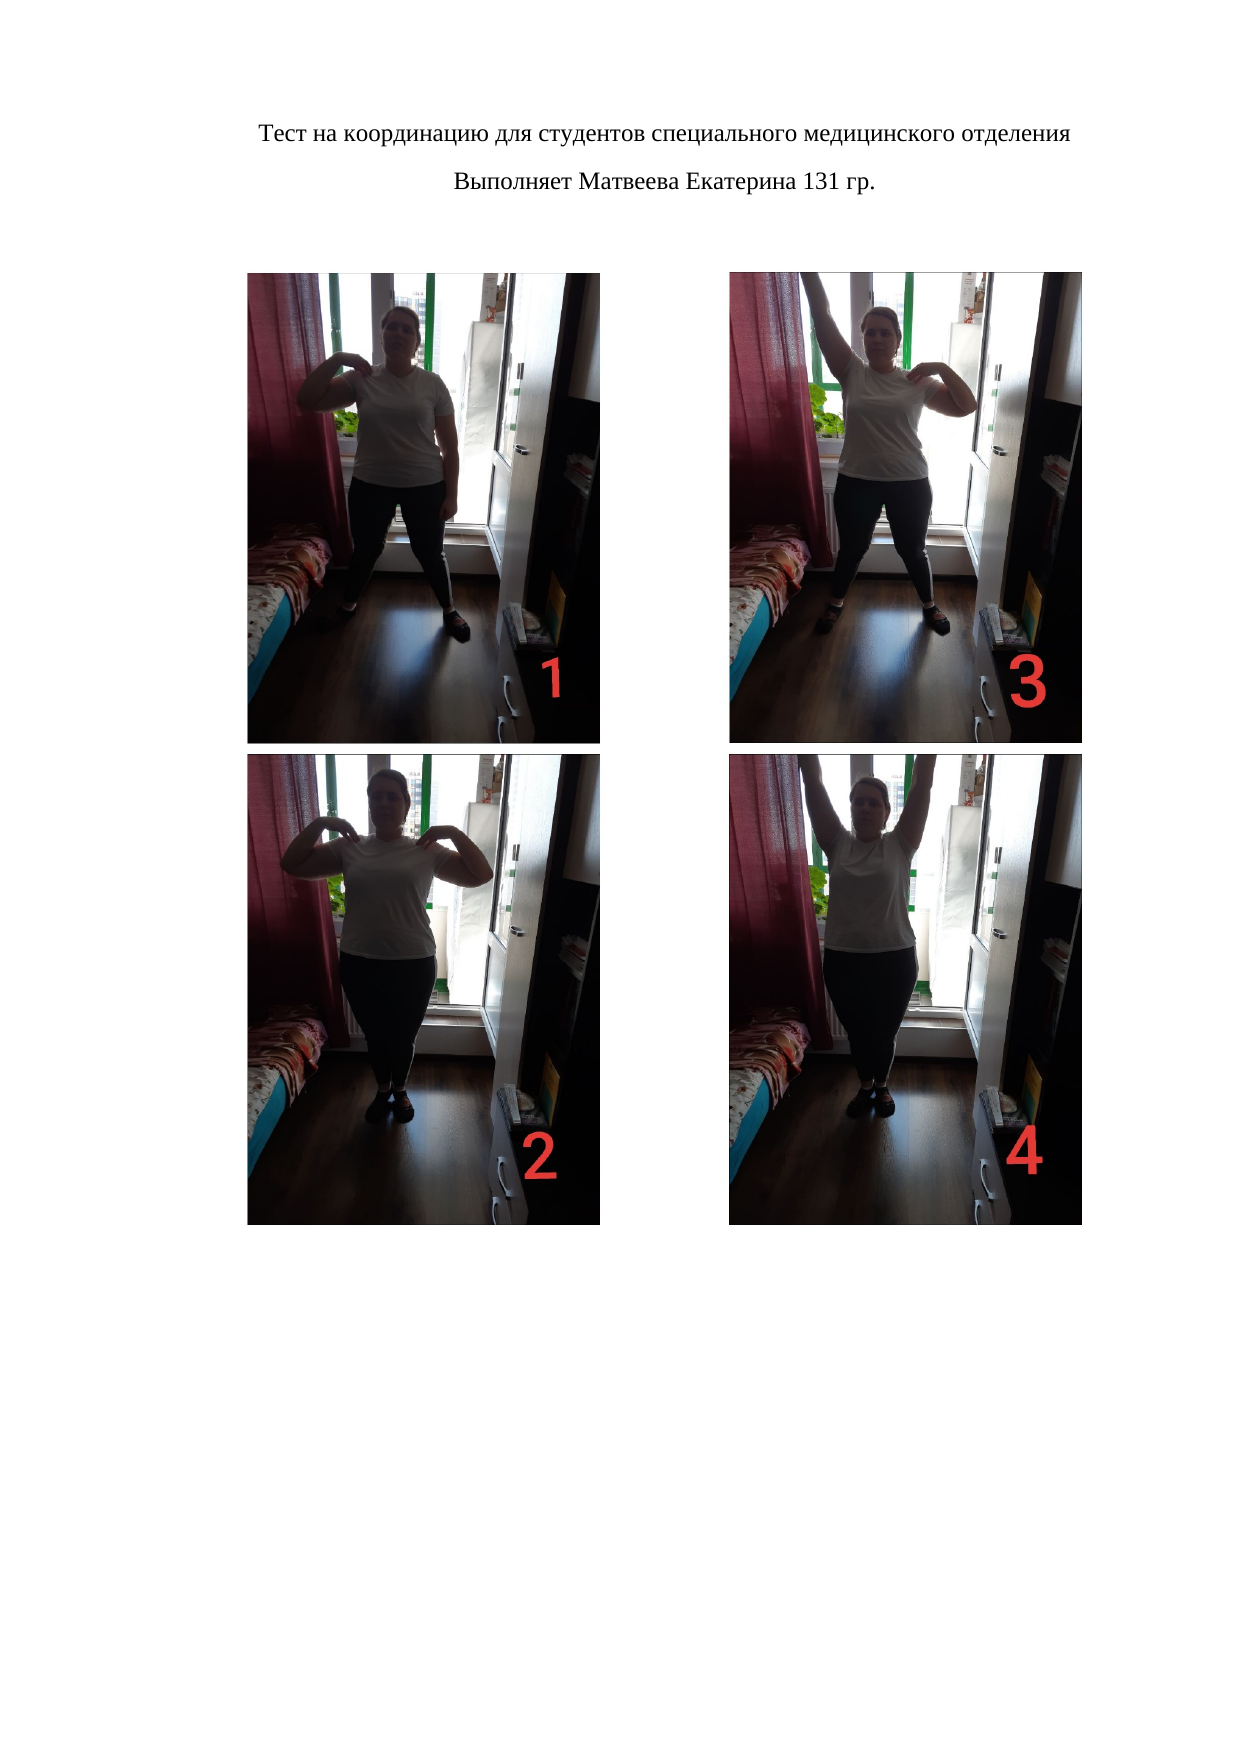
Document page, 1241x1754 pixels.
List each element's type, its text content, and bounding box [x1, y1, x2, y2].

text Выполняет Матвеева Екатерина 131 гр. [177, 166, 1152, 194]
text Тест на координацию для студентов специального медицинского отделения [177, 118, 1152, 147]
picture [177, 261, 1152, 1236]
